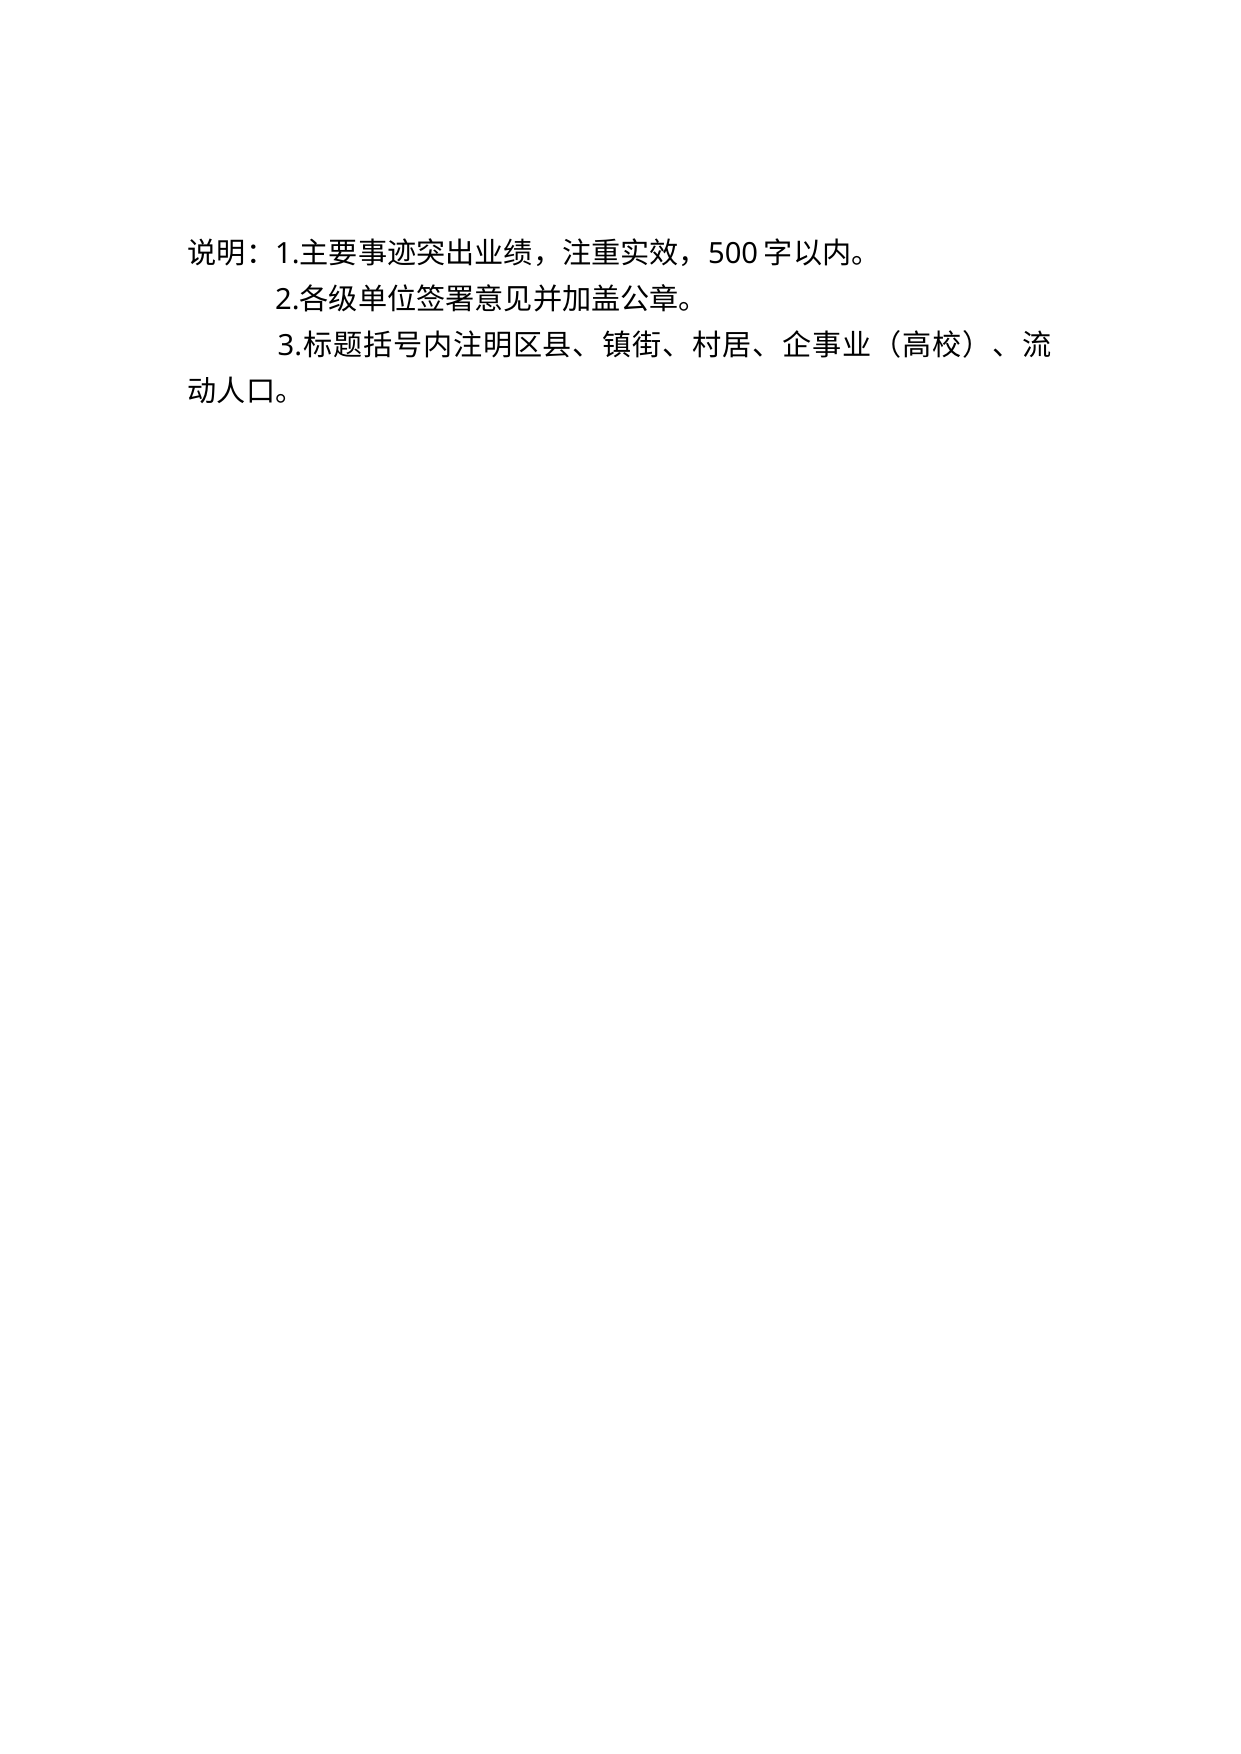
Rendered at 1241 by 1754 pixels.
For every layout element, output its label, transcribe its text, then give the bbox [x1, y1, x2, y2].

text 3.标题括号内注明区县、镇街、村居、企事业（高校）、流动人口。 [187, 319, 1053, 410]
text 说明：1.主要事迹突出业绩，注重实效，500字以内。 [187, 227, 1053, 273]
text 2.各级单位签署意见并加盖公章。 [187, 273, 1053, 319]
